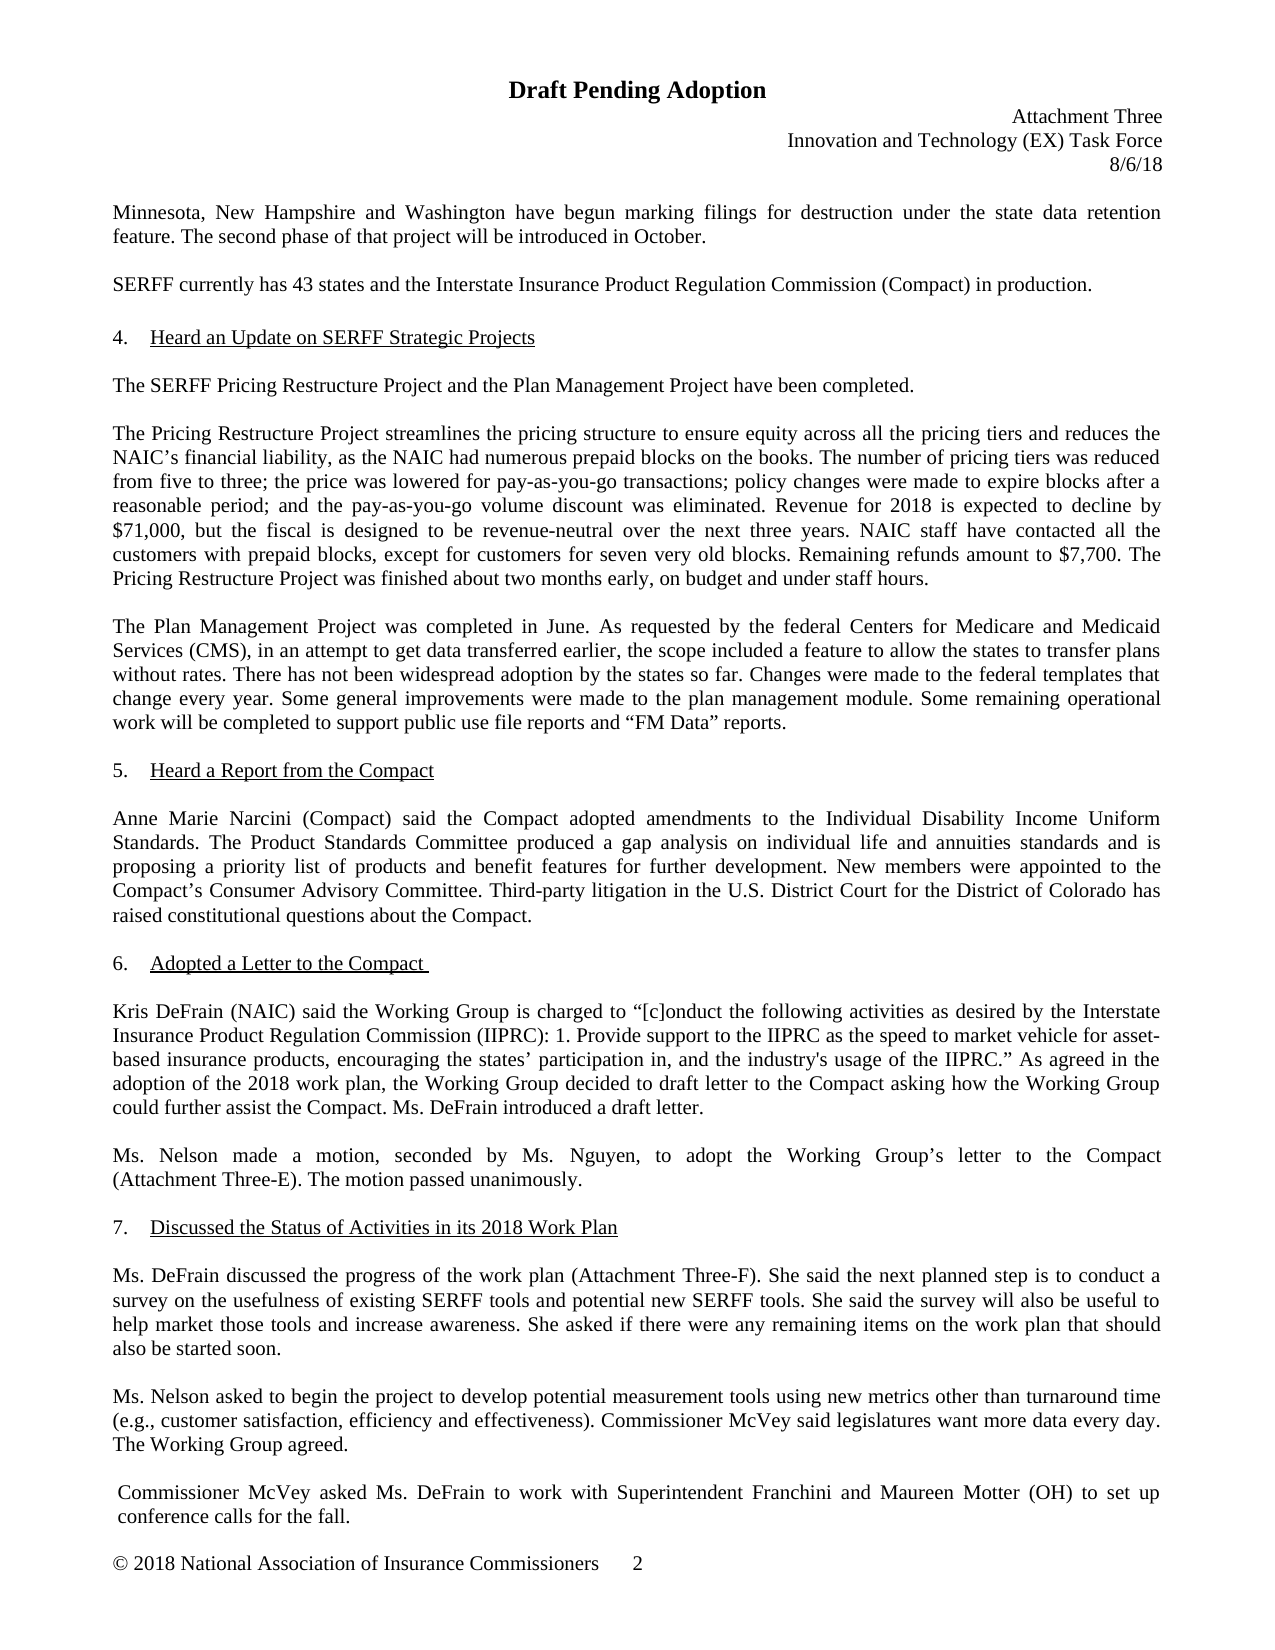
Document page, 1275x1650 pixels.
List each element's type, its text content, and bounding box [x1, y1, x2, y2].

text Commissioner McVey asked Ms. DeFrain to work with Superintendent Franchini and Maureen Motter (OH) to set up conference calls for the fall. [117, 1480, 1162, 1528]
list Discussed the Status of Activities in its 2018 Work Plan [112, 1215, 1162, 1239]
text The Pricing Restructure Project streamlines the pricing structure to ensure equity across all the pricing tiers and reduces the NAIC’s financial liability, as the NAIC had numerous prepaid blocks on the books. The number of pricing tiers was reduced from five to three; the price was lowered for pay-as-you-go transactions; policy changes were made to expire blocks after a reasonable period; and the pay-as-you-go volume discount was eliminated. Revenue for 2018 is expected to decline by $71,000, but the fiscal is designed to be revenue-neutral over the next three years. NAIC staff have contacted all the customers with prepaid blocks, except for customers for seven very old blocks. Remaining refunds amount to $7,700. The Pricing Restructure Project was finished about two months early, on budget and under staff hours. [112, 421, 1162, 590]
list Minnesota, New Hampshire and Washington have begun marking filings for destruction under the state data retention feature. The second phase of that project will be introduced in October. [112, 200, 1162, 248]
text Ms. DeFrain discussed the progress of the work plan (Attachment Three-F). She said the next planned step is to conduct a survey on the usefulness of existing SERFF tools and potential new SERFF tools. She said the survey will also be useful to help market those tools and increase awareness. She asked if there were any remaining items on the work plan that should also be started soon. [112, 1263, 1162, 1360]
text Ms. Nelson made a motion, seconded by Ms. Nguyen, to adopt the Working Group’s letter to the Compact (Attachment Three-E). The motion passed unanimously. [112, 1143, 1162, 1191]
text Ms. Nelson asked to begin the project to develop potential measurement tools using new metrics other than turnaround time (e.g., customer satisfaction, efficiency and effectiveness). Commissioner McVey said legislatures want more data every day. The Working Group agreed. [112, 1384, 1162, 1456]
text Kris DeFrain (NAIC) said the Working Group is charged to “[c]onduct the following activities as desired by the Interstate Insurance Product Regulation Commission (IIPRC): 1. Provide support to the IIPRC as the speed to market vehicle for asset-based insurance products, encouraging the states’ participation in, and the industry's usage of the IIPRC.” As agreed in the adoption of the 2018 work plan, the Working Group decided to draft letter to the Compact asking how the Working Group could further assist the Compact. Ms. DeFrain introduced a draft letter. [112, 999, 1162, 1119]
list Heard a Report from the Compact [112, 758, 1162, 782]
list SERFF currently has 43 states and the Interstate Insurance Product Regulation Commission (Compact) in production. [112, 272, 1162, 296]
text The Plan Management Project was completed in June. As requested by the federal Centers for Medicare and Medicaid Services (CMS), in an attempt to get data transferred earlier, the scope included a feature to allow the states to transfer plans without rates. There has not been widespread adoption by the states so far. Changes were made to the federal templates that change every year. Some general improvements were made to the plan management module. Some remaining operational work will be completed to support public use file reports and “FM Data” reports. [112, 614, 1162, 734]
list Heard an Update on SERFF Strategic Projects [112, 325, 1162, 349]
text Anne Marie Narcini (Compact) said the Compact adopted amendments to the Individual Disability Income Uniform Standards. The Product Standards Committee produced a gap analysis on individual life and annuities standards and is proposing a priority list of products and benefit features for further development. New members were appointed to the Compact’s Consumer Advisory Committee. Third-party litigation in the U.S. District Court for the District of Colorado has raised constitutional questions about the Compact. [112, 806, 1162, 927]
text The SERFF Pricing Restructure Project and the Plan Management Project have been completed. [112, 373, 1162, 397]
list Adopted a Letter to the Compact [112, 951, 1162, 975]
